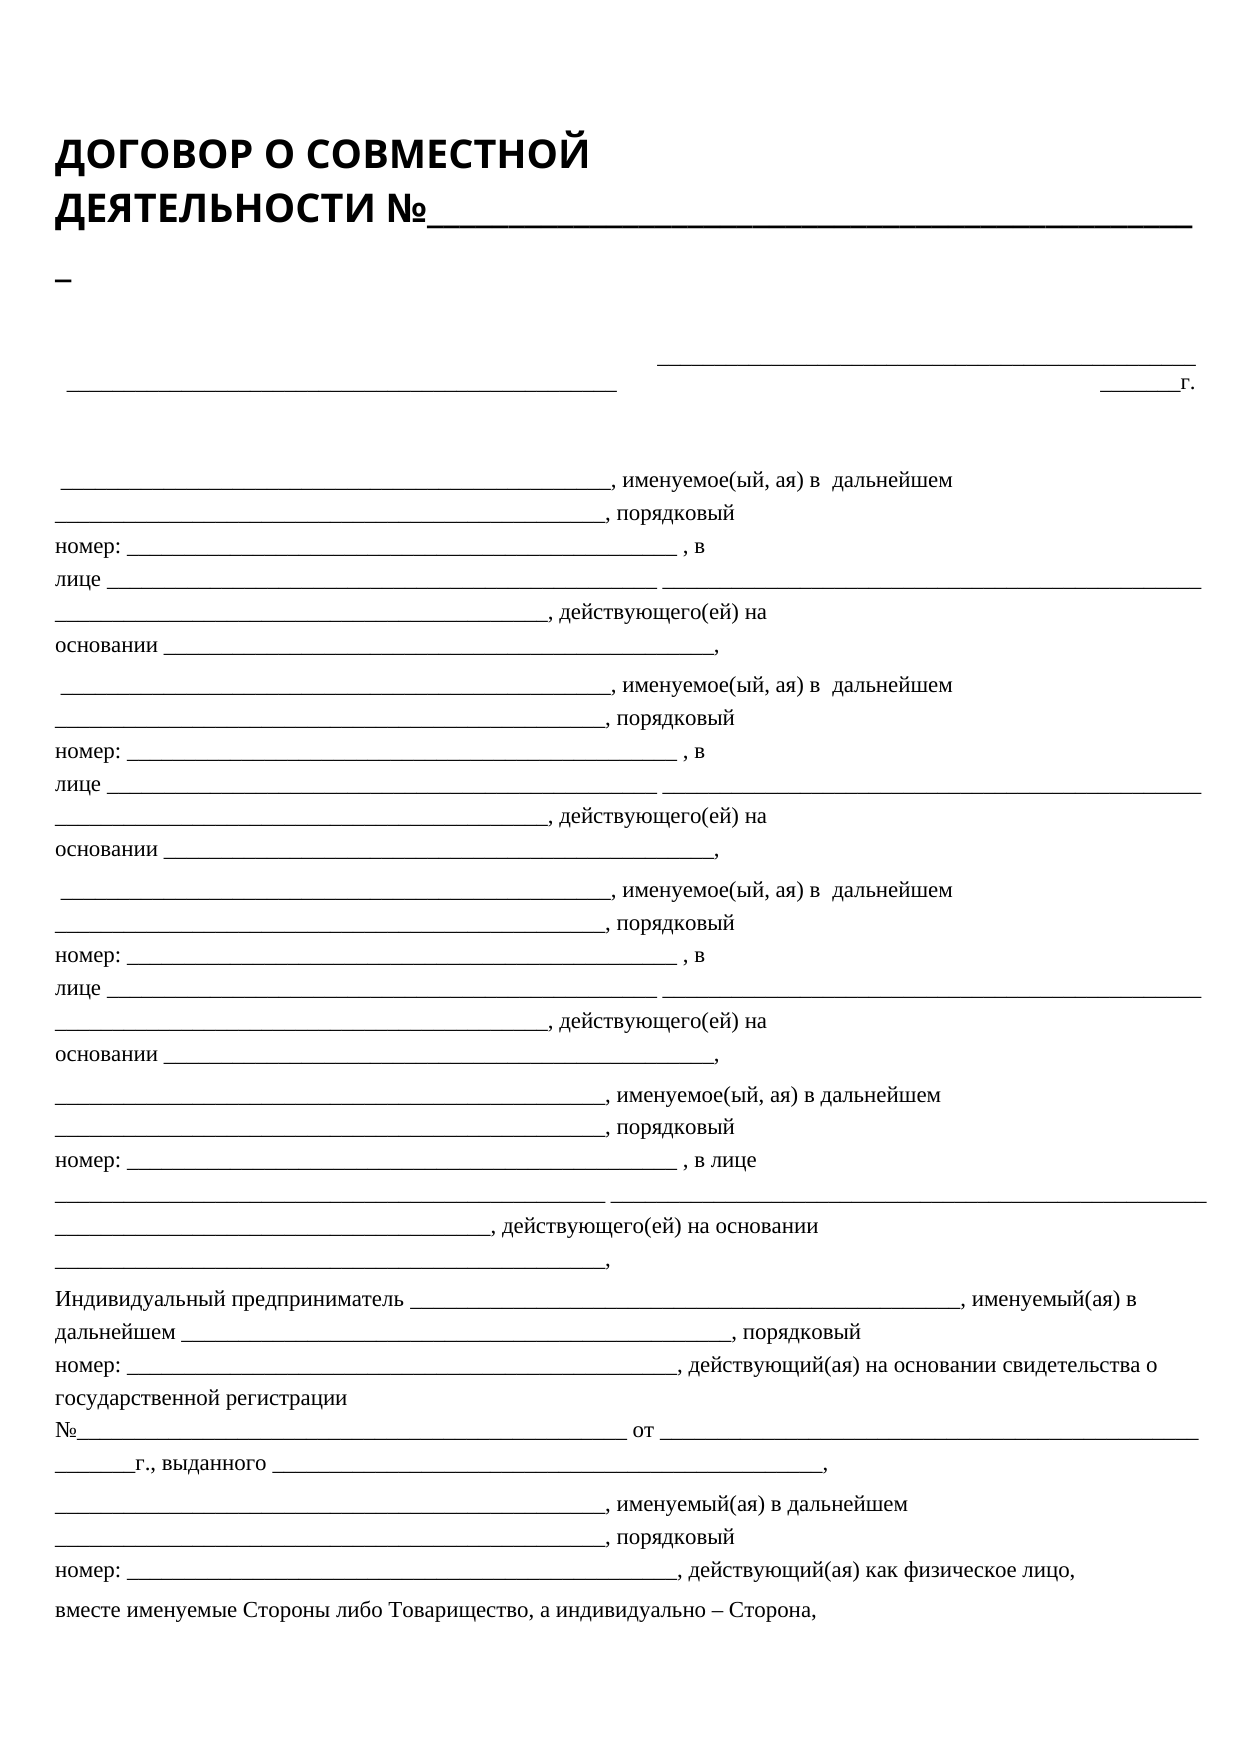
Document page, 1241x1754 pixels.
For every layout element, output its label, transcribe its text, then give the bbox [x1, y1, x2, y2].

text ________________________________________________, именуемое(ый, ая) в дальнейшем ________________________________________________, порядковый номер: ________________________________________________ , в лице ________________________________________________ __________________________________________________________________________________________, действующего(ей) на основании ________________________________________________, [55, 665, 1207, 862]
text ________________________________________________, именуемый(ая) в дальнейшем ________________________________________________, порядковый номер: ________________________________________________, действующий(ая) как физическое лицо, [55, 1483, 1207, 1582]
text ________________________________________________, именуемое(ый, ая) в дальнейшем ________________________________________________, порядковый номер: ________________________________________________ , в лице ________________________________________________ __________________________________________________________________________________________, действующего(ей) на основании ________________________________________________, [55, 1074, 1207, 1271]
text вместе именуемые Стороны либо Товарищество, а индивидуально – Сторона, [55, 1590, 1207, 1623]
text ________________________________________________, именуемое(ый, ая) в дальнейшем ________________________________________________, порядковый номер: ________________________________________________ , в лице ________________________________________________ __________________________________________________________________________________________, действующего(ей) на основании ________________________________________________, [55, 869, 1207, 1066]
table_header ______________________________________________________г. [631, 342, 1207, 394]
table_header ________________________________________________ [55, 342, 631, 394]
subtitle ДОГОВОР О СОВМЕСТНОЙ ДЕЯТЕЛЬНОСТИ №________________________________________________ [55, 127, 1207, 288]
text ________________________________________________, именуемое(ый, ая) в дальнейшем ________________________________________________, порядковый номер: ________________________________________________ , в лице ________________________________________________ __________________________________________________________________________________________, действующего(ей) на основании ________________________________________________, [55, 460, 1207, 657]
text Индивидуальный предприниматель ________________________________________________, именуемый(ая) в дальнейшем ________________________________________________, порядковый номер: ________________________________________________, действующий(ая) на основании свидетельства о государственной регистрации №________________________________________________ от ______________________________________________________г., выданного ________________________________________________, [55, 1279, 1207, 1476]
